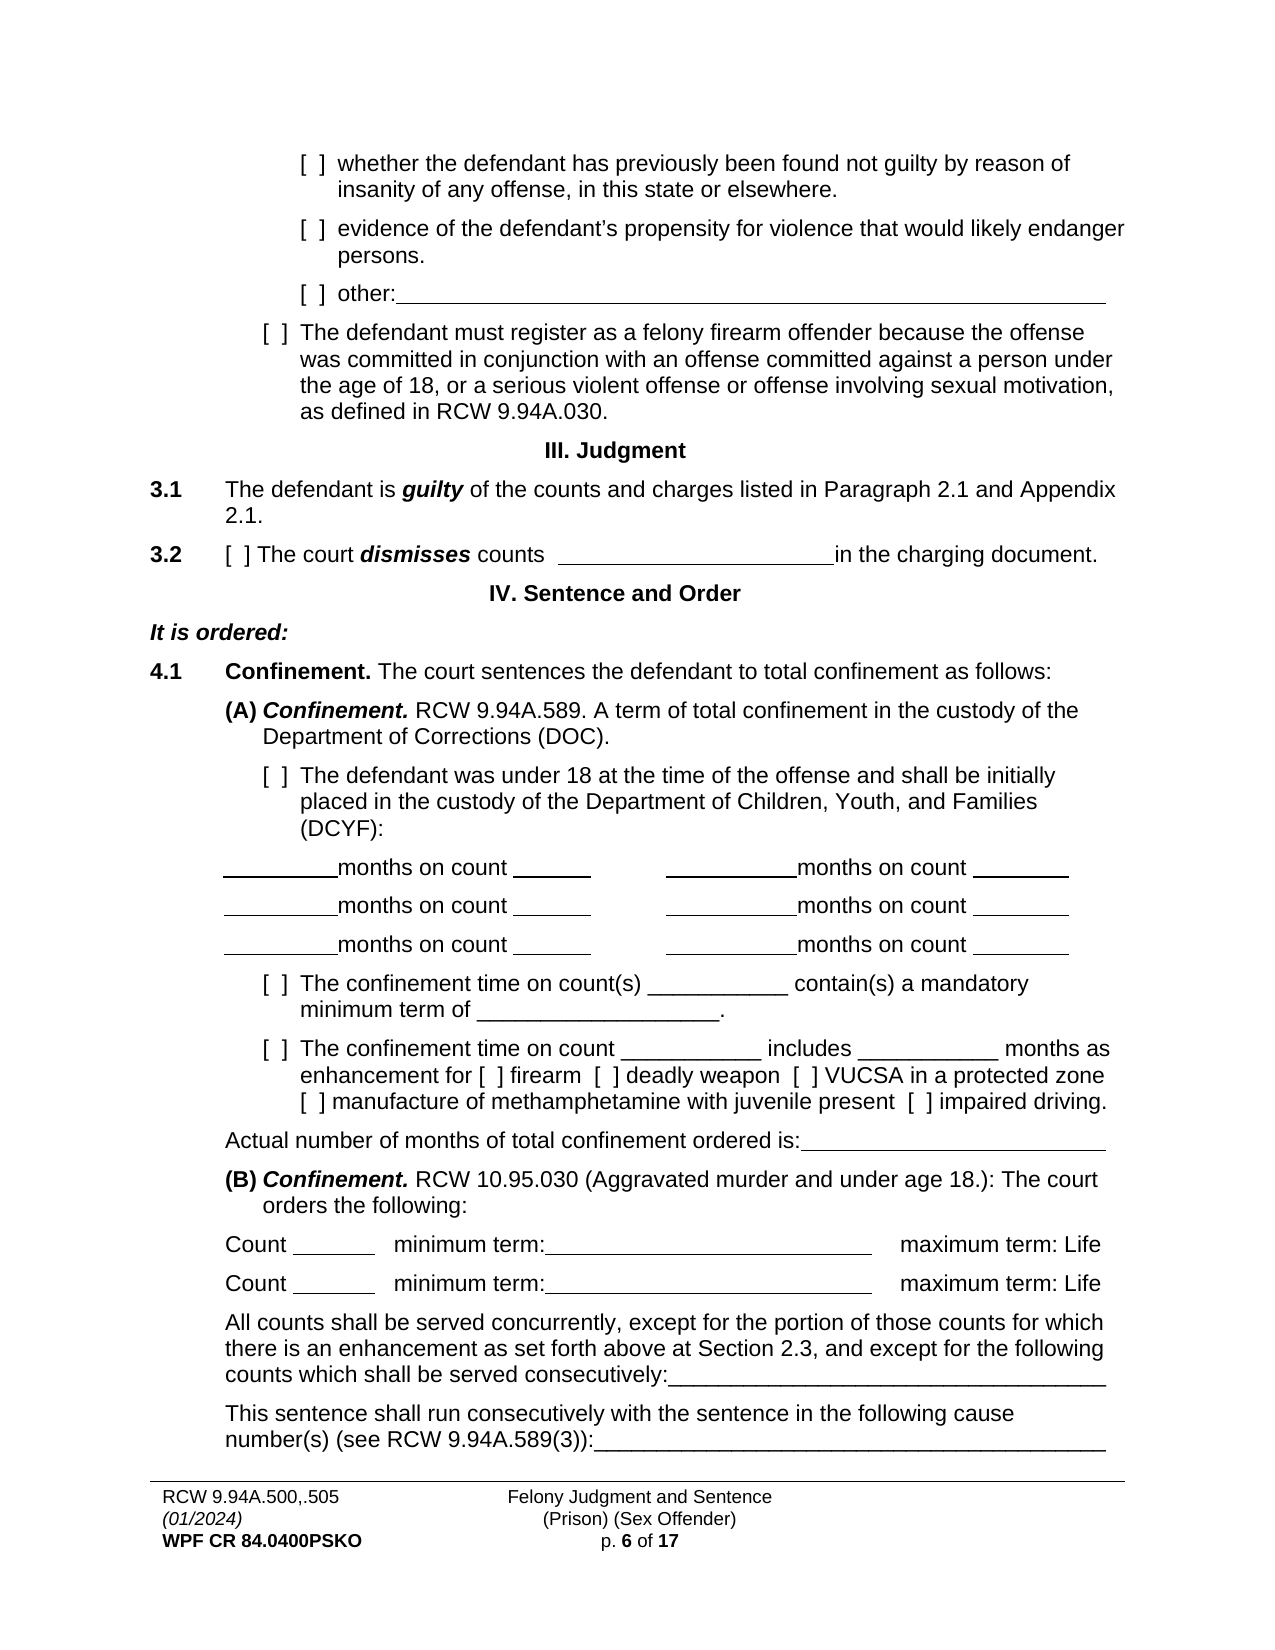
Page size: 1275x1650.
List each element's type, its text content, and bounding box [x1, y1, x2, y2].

text IV. Sentence and Order [105, 580, 1125, 606]
text [ ] whether the defendant has previously been found not guilty by reason of insanity of any offense, in this state or elsewhere. [300, 150, 1125, 203]
text [ ] The defendant was under 18 at the time of the offense and shall be initially placed in the custody of the Department of Children, Youth, and Families (DCYF): [262, 762, 1125, 841]
text (A) Confinement. RCW 9.94A.589. A term of total confinement in the custody of the Department of Corrections (DOC). [225, 697, 1125, 749]
text months on count months on count [223, 853, 1125, 880]
text (B) Confinement. RCW 10.95.030 (Aggravated murder and under age 18.): The court orders the following: [225, 1166, 1125, 1218]
text Actual number of months of total confinement ordered is: [225, 1127, 1125, 1153]
text [ ] The confinement time on count(s) ___________ contain(s) a mandatory minimum term of ___________________. [262, 970, 1125, 1023]
text It is ordered: [150, 619, 1125, 645]
text All counts shall be served concurrently, except for the portion of those counts for which there is an enhancement as set forth above at Section 2.3, and except for the following counts which shall be served consecutively: [225, 1308, 1125, 1388]
text [ ] The defendant must register as a felony firearm offender because the offense was committed in conjunction with an offense committed against a person under the age of 18, or a serious violent offense or offense involving sexual motivation, as defined in RCW 9.94A.030. [262, 319, 1125, 425]
text months on count months on count [223, 892, 1125, 919]
text months on count months on count [223, 931, 1125, 957]
text [ ] The confinement time on count ___________ includes ___________ months as enhancement for [ ] firearm [ ] deadly weapon [ ] VUCSA in a protected zone [ ] manufacture of methamphetamine with juvenile present [ ] impaired driving. [262, 1035, 1125, 1114]
text 3.2 [ ] The court dismisses counts in the charging document. [150, 541, 1125, 568]
text [ ] evidence of the defendant’s propensity for violence that would likely endanger persons. [300, 215, 1125, 268]
text 4.1 Confinement. The court sentences the defendant to total confinement as follows: [150, 658, 1125, 684]
text Count minimum term: maximum term: Life [225, 1270, 1125, 1296]
text III. Judgment [105, 437, 1125, 463]
text [ ] other: [300, 280, 1125, 307]
text 3.1 The defendant is guilty of the counts and charges listed in Paragraph 2.1 and Appendix 2.1. [150, 476, 1125, 529]
text Count minimum term: maximum term: Life [225, 1231, 1125, 1257]
text This sentence shall run consecutively with the sentence in the following cause number(s) (see RCW 9.94A.589(3)): [225, 1400, 1125, 1453]
